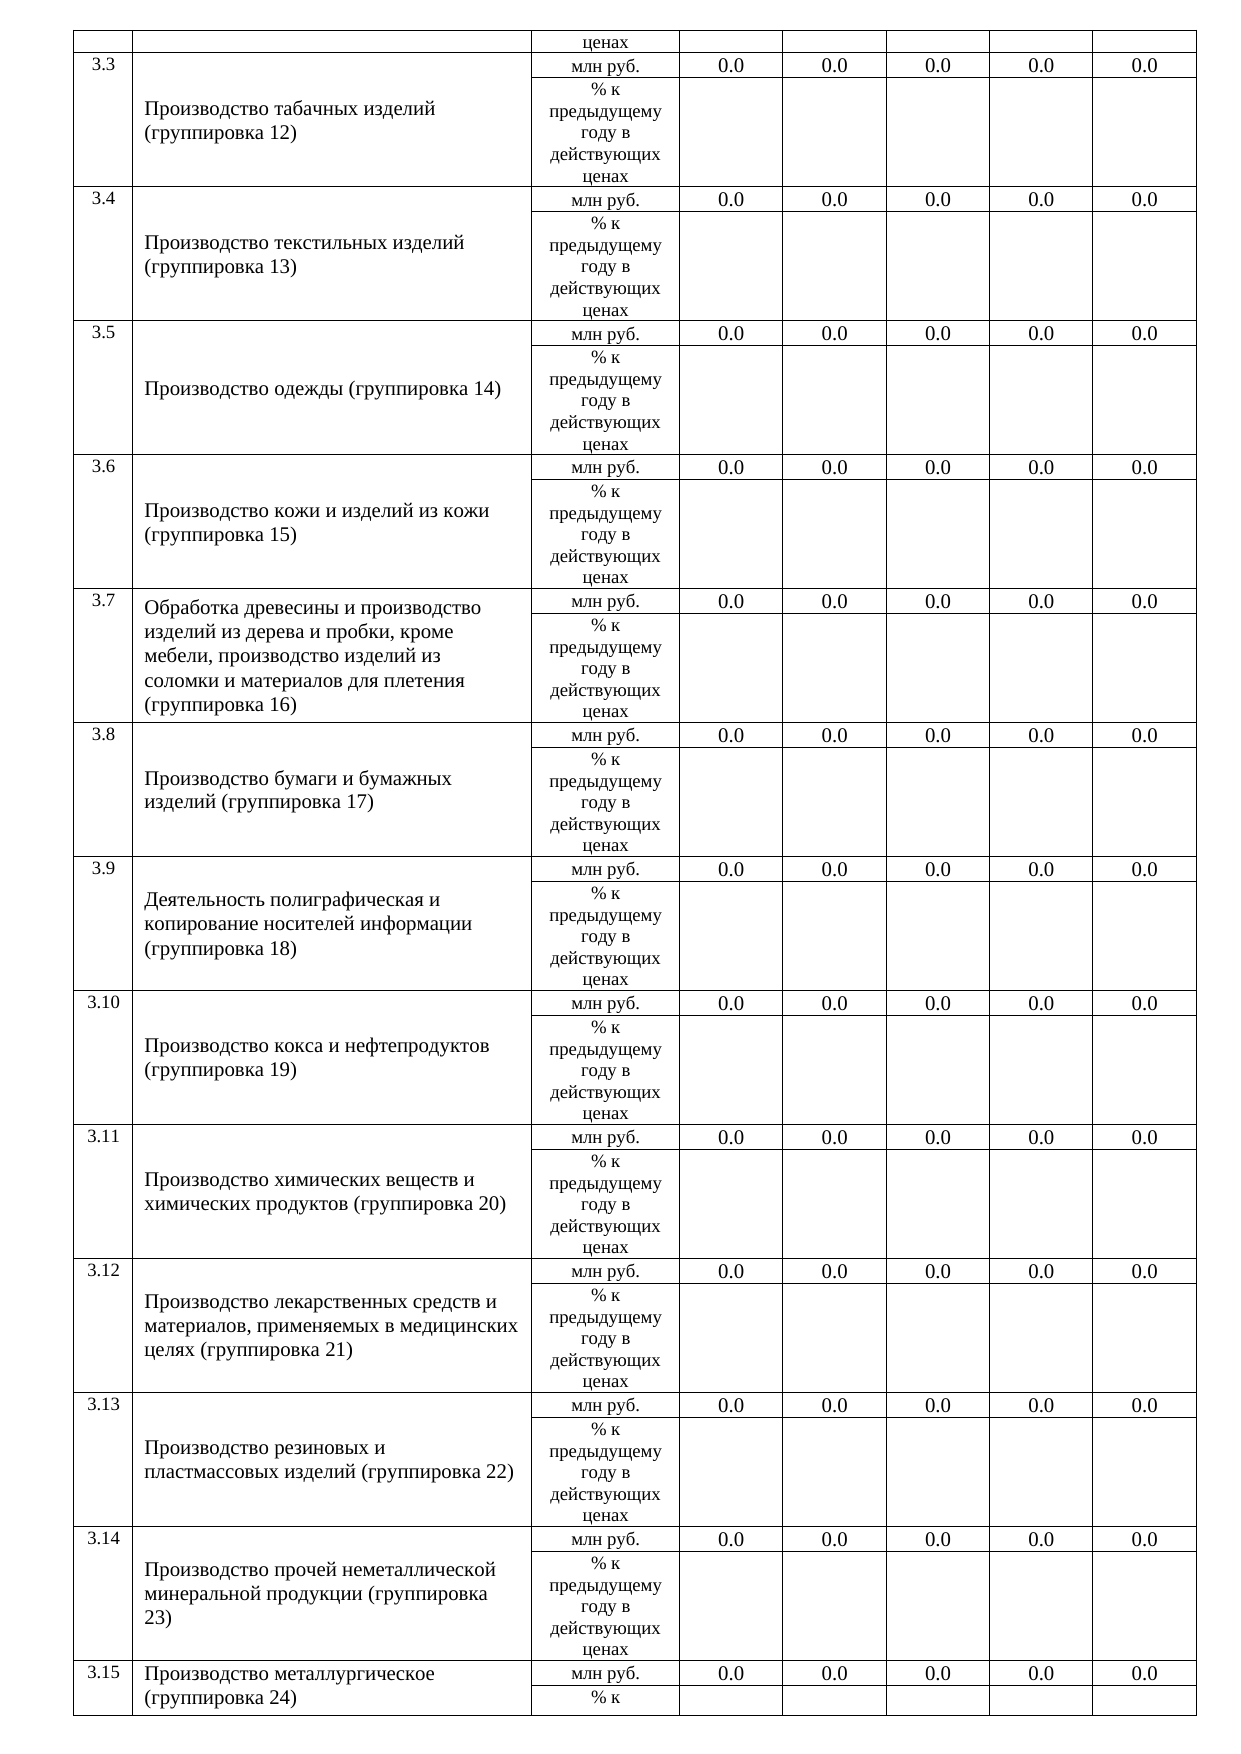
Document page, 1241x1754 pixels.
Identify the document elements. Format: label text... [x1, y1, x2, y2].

table_cell 3.11 [74, 1125, 132, 1258]
table_cell млн руб. [532, 1527, 679, 1551]
table_cell [680, 1686, 782, 1714]
table_cell [887, 1418, 989, 1526]
table_cell 3.7 [74, 589, 132, 722]
table_cell [1093, 480, 1196, 588]
table_cell 0.0 [1093, 53, 1196, 77]
table_cell [887, 1016, 989, 1124]
table_cell [990, 748, 1092, 856]
table_cell [887, 346, 989, 454]
table_cell [1093, 614, 1196, 722]
table_cell млн руб. [532, 589, 679, 613]
table_cell [783, 78, 886, 186]
table_cell млн руб. [532, 1259, 679, 1283]
table_cell 0.0 [680, 53, 782, 77]
table_cell [783, 1686, 886, 1714]
table_cell 0.0 [887, 1527, 989, 1551]
table_cell [680, 1016, 782, 1124]
table_cell 0.0 [990, 991, 1092, 1015]
table_cell 0.0 [990, 723, 1092, 747]
table_cell % к предыдущему году в действующих ценах [532, 1016, 679, 1124]
table_cell [1093, 1284, 1196, 1392]
table_cell [680, 346, 782, 454]
table_cell [783, 1284, 886, 1392]
table_cell [887, 480, 989, 588]
table_cell 0.0 [1093, 455, 1196, 479]
table_cell Производство химических веществ и химических продуктов (группировка 20) [133, 1125, 531, 1258]
table_cell 0.0 [1093, 1259, 1196, 1283]
table_cell [1093, 31, 1196, 52]
table_cell [680, 614, 782, 722]
table_cell Производство резиновых и пластмассовых изделий (группировка 22) [133, 1393, 531, 1526]
table_cell 0.0 [680, 1259, 782, 1283]
table_cell 0.0 [1093, 589, 1196, 613]
table_cell [887, 78, 989, 186]
table_cell 0.0 [990, 53, 1092, 77]
table_cell [990, 1016, 1092, 1124]
table_cell [887, 31, 989, 52]
table_cell 3.9 [74, 857, 132, 990]
table_cell [680, 882, 782, 990]
table_cell % к предыдущему году в действующих ценах [532, 882, 679, 990]
table_cell 0.0 [887, 187, 989, 211]
table_cell 0.0 [990, 187, 1092, 211]
table_cell [1093, 212, 1196, 320]
table_cell 0.0 [887, 455, 989, 479]
table_cell [887, 614, 989, 722]
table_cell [532, 212, 679, 320]
table_cell млн руб. [532, 53, 679, 77]
table_cell 0.0 [783, 1125, 886, 1149]
table_cell [1093, 1150, 1196, 1258]
table_cell Производство лекарственных средств и материалов, применяемых в медицинских целях (группировка 21) [133, 1259, 531, 1392]
table_cell 3.15 [74, 1661, 132, 1714]
table_cell 0.0 [1093, 1393, 1196, 1417]
table_cell 0.0 [1093, 857, 1196, 881]
table_cell 3.12 [74, 1259, 132, 1392]
table_cell млн руб. [532, 991, 679, 1015]
table_cell 0.0 [990, 455, 1092, 479]
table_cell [532, 1686, 679, 1714]
table_cell [1093, 346, 1196, 454]
table_cell 0.0 [680, 1527, 782, 1551]
table_cell [680, 1552, 782, 1660]
table_cell Производство кокса и нефтепродуктов (группировка 19) [133, 991, 531, 1124]
table_cell 0.0 [783, 723, 886, 747]
table_cell 0.0 [887, 1125, 989, 1149]
table_cell % к предыдущему году в действующих ценах [532, 614, 679, 722]
table_cell 0.0 [680, 589, 782, 613]
table_cell 0.0 [1093, 187, 1196, 211]
table_cell 0.0 [783, 455, 886, 479]
table_cell млн руб. [532, 321, 679, 345]
table_cell Обработка древесины и производство изделий из дерева и пробки, кроме мебели, производство изделий из соломки и материалов для плетения (группировка 16) [133, 589, 531, 722]
table_cell Производство бумаги и бумажных изделий (группировка 17) [133, 723, 531, 856]
table_cell 0.0 [887, 321, 989, 345]
table_cell Производство кожи и изделий из кожи (группировка 15) [133, 455, 531, 588]
table_cell 0.0 [783, 53, 886, 77]
table_cell 0.0 [990, 589, 1092, 613]
table_cell 0.0 [990, 1661, 1092, 1685]
table_cell [783, 1150, 886, 1258]
table_cell [990, 882, 1092, 990]
table_cell [680, 212, 782, 320]
table_cell 0.0 [680, 455, 782, 479]
table_cell млн руб. [532, 1125, 679, 1149]
table_cell 0.0 [680, 723, 782, 747]
table_cell 0.0 [887, 723, 989, 747]
table_cell [990, 1418, 1092, 1526]
table_cell [1093, 78, 1196, 186]
table_cell [887, 1284, 989, 1392]
table_cell [1093, 748, 1196, 856]
table_cell 0.0 [887, 1259, 989, 1283]
table_cell % к предыдущему году в действующих ценах [532, 748, 679, 856]
table_cell [680, 748, 782, 856]
table_cell 0.0 [887, 53, 989, 77]
table_cell [680, 1418, 782, 1526]
table_cell 0.0 [783, 1527, 886, 1551]
table_cell млн руб. [532, 187, 679, 211]
table_cell млн руб. [532, 723, 679, 747]
table_cell 3.14 [74, 1527, 132, 1660]
table_cell [783, 480, 886, 588]
table_cell 0.0 [990, 1125, 1092, 1149]
table_cell 0.0 [783, 1393, 886, 1417]
table_cell Производство табачных изделий (группировка 12) [133, 53, 531, 186]
table_cell млн руб. [532, 857, 679, 881]
table_cell [990, 614, 1092, 722]
table_cell Производство металлургическое (группировка 24) [133, 1661, 531, 1714]
table_cell [990, 480, 1092, 588]
table_cell 0.0 [990, 1527, 1092, 1551]
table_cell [532, 31, 679, 52]
table_cell 0.0 [680, 321, 782, 345]
table_cell 0.0 [680, 1125, 782, 1149]
table_cell [1093, 1418, 1196, 1526]
table_cell 0.0 [887, 1393, 989, 1417]
table_cell % к предыдущему году в действующих ценах [532, 1284, 679, 1392]
table_cell 0.0 [1093, 723, 1196, 747]
table_cell [990, 212, 1092, 320]
table_cell 0.0 [990, 1259, 1092, 1283]
table_cell [990, 1284, 1092, 1392]
table_cell млн руб. [532, 455, 679, 479]
table_cell 3.5 [74, 321, 132, 454]
table_cell 0.0 [990, 321, 1092, 345]
table_cell [783, 31, 886, 52]
table_cell 0.0 [680, 1661, 782, 1685]
table_cell Производство одежды (группировка 14) [133, 321, 531, 454]
table_cell 0.0 [1093, 1125, 1196, 1149]
table_cell [783, 346, 886, 454]
table_cell Производство прочей неметаллической минеральной продукции (группировка 23) [133, 1527, 531, 1660]
table_cell 0.0 [783, 589, 886, 613]
table_cell 3.10 [74, 991, 132, 1124]
table_cell 0.0 [1093, 1661, 1196, 1685]
table_cell 3.6 [74, 455, 132, 588]
table_cell 0.0 [990, 857, 1092, 881]
table_cell 3.13 [74, 1393, 132, 1526]
table_cell [887, 1150, 989, 1258]
table_cell % к предыдущему году в действующих ценах [532, 346, 679, 454]
table_cell [1093, 1552, 1196, 1660]
table_cell 3.8 [74, 723, 132, 856]
table_cell 3.4 [74, 187, 132, 320]
table_cell [783, 212, 886, 320]
table_cell [1093, 1016, 1196, 1124]
table_cell [990, 1552, 1092, 1660]
table_cell [680, 480, 782, 588]
table_cell [783, 614, 886, 722]
table_cell [887, 748, 989, 856]
table_cell млн руб. [532, 1661, 679, 1685]
table_cell 0.0 [680, 991, 782, 1015]
table_cell 0.0 [1093, 1527, 1196, 1551]
table_cell 0.0 [783, 991, 886, 1015]
table_cell 0.0 [680, 857, 782, 881]
table_cell [783, 882, 886, 990]
table_cell 3.3 [74, 53, 132, 186]
table_cell [783, 1552, 886, 1660]
table_cell [990, 31, 1092, 52]
table_cell [783, 748, 886, 856]
table_cell % к предыдущему году в действующих ценах [532, 1150, 679, 1258]
table_cell 0.0 [887, 1661, 989, 1685]
table_cell 0.0 [783, 1259, 886, 1283]
table_cell 0.0 [887, 991, 989, 1015]
table_cell % к предыдущему году в действующих ценах [532, 480, 679, 588]
table_cell [887, 882, 989, 990]
table_cell 0.0 [783, 1661, 886, 1685]
table_cell [783, 1016, 886, 1124]
table_cell [887, 1552, 989, 1660]
table_cell 0.0 [680, 1393, 782, 1417]
table_cell [783, 1418, 886, 1526]
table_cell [532, 78, 679, 186]
table_cell [990, 1150, 1092, 1258]
table_cell 0.0 [783, 187, 886, 211]
table_cell Деятельность полиграфическая и копирование носителей информации (группировка 18) [133, 857, 531, 990]
table_cell 0.0 [680, 187, 782, 211]
table_cell 0.0 [887, 857, 989, 881]
table_cell [1093, 882, 1196, 990]
table_cell Производство текстильных изделий (группировка 13) [133, 187, 531, 320]
table_cell [990, 78, 1092, 186]
table_cell 0.0 [783, 321, 886, 345]
table_cell [680, 1284, 782, 1392]
table_cell [887, 1686, 989, 1714]
table_cell млн руб. [532, 1393, 679, 1417]
table_cell [680, 78, 782, 186]
table_cell 0.0 [990, 1393, 1092, 1417]
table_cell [532, 1418, 679, 1526]
table_cell [990, 1686, 1092, 1714]
table_cell [680, 31, 782, 52]
table_cell [680, 1150, 782, 1258]
table_cell 0.0 [1093, 991, 1196, 1015]
table_cell 0.0 [1093, 321, 1196, 345]
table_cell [532, 1552, 679, 1660]
table_cell 0.0 [887, 589, 989, 613]
table_cell [990, 346, 1092, 454]
table_cell [1093, 1686, 1196, 1714]
table_cell 0.0 [783, 857, 886, 881]
table_cell [887, 212, 989, 320]
